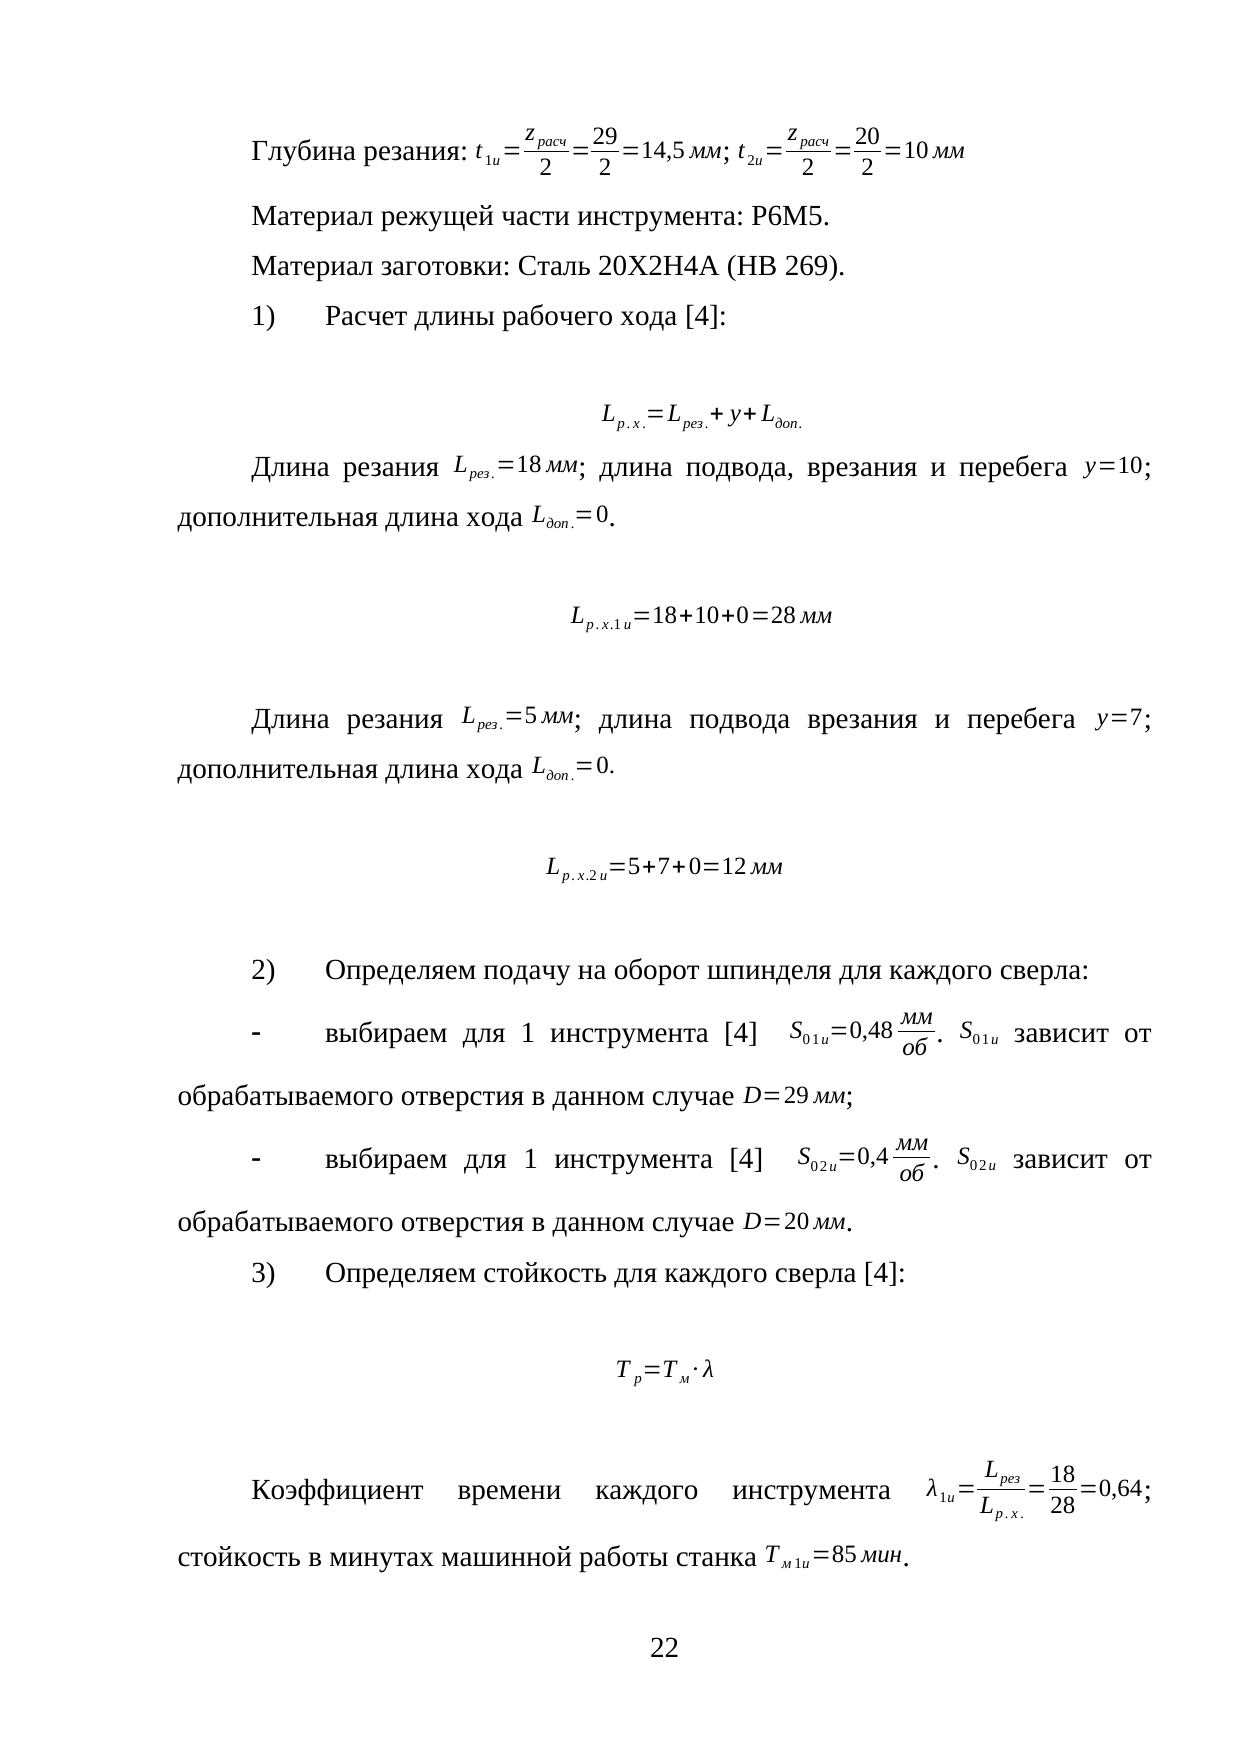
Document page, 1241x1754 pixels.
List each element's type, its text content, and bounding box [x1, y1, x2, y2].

list Определяем подачу на оборот шпинделя для каждого сверла: [177, 952, 1152, 986]
text Длина резания ; длина подвода врезания и перебега ; дополнительная длина хода [177, 701, 1152, 784]
list Коэффициент времени каждого инструмента ; стойкость в минутах машинной работы станка . [177, 1456, 1152, 1573]
list выбираем для 1 инструмента [4] . зависит от обрабатываемого отверстия в данном случае . [177, 1129, 1152, 1238]
list выбираем для 1 инструмента [4] . зависит от обрабатываемого отверстия в данном случае ; [177, 1003, 1152, 1112]
text Материал режущей части инструмента: Р6М5. [177, 198, 1152, 231]
list Расчет длины рабочего хода [4]: [177, 298, 1152, 332]
text Длина резания ; длина подвода, врезания и перебега ; дополнительная длина хода . [177, 449, 1152, 533]
text Глубина резания: ; [177, 118, 1152, 181]
text Материал заготовки: Сталь 20Х2Н4А (HB 269). [177, 248, 1152, 281]
list Определяем стойкость для каждого сверла [4]: [177, 1255, 1152, 1288]
